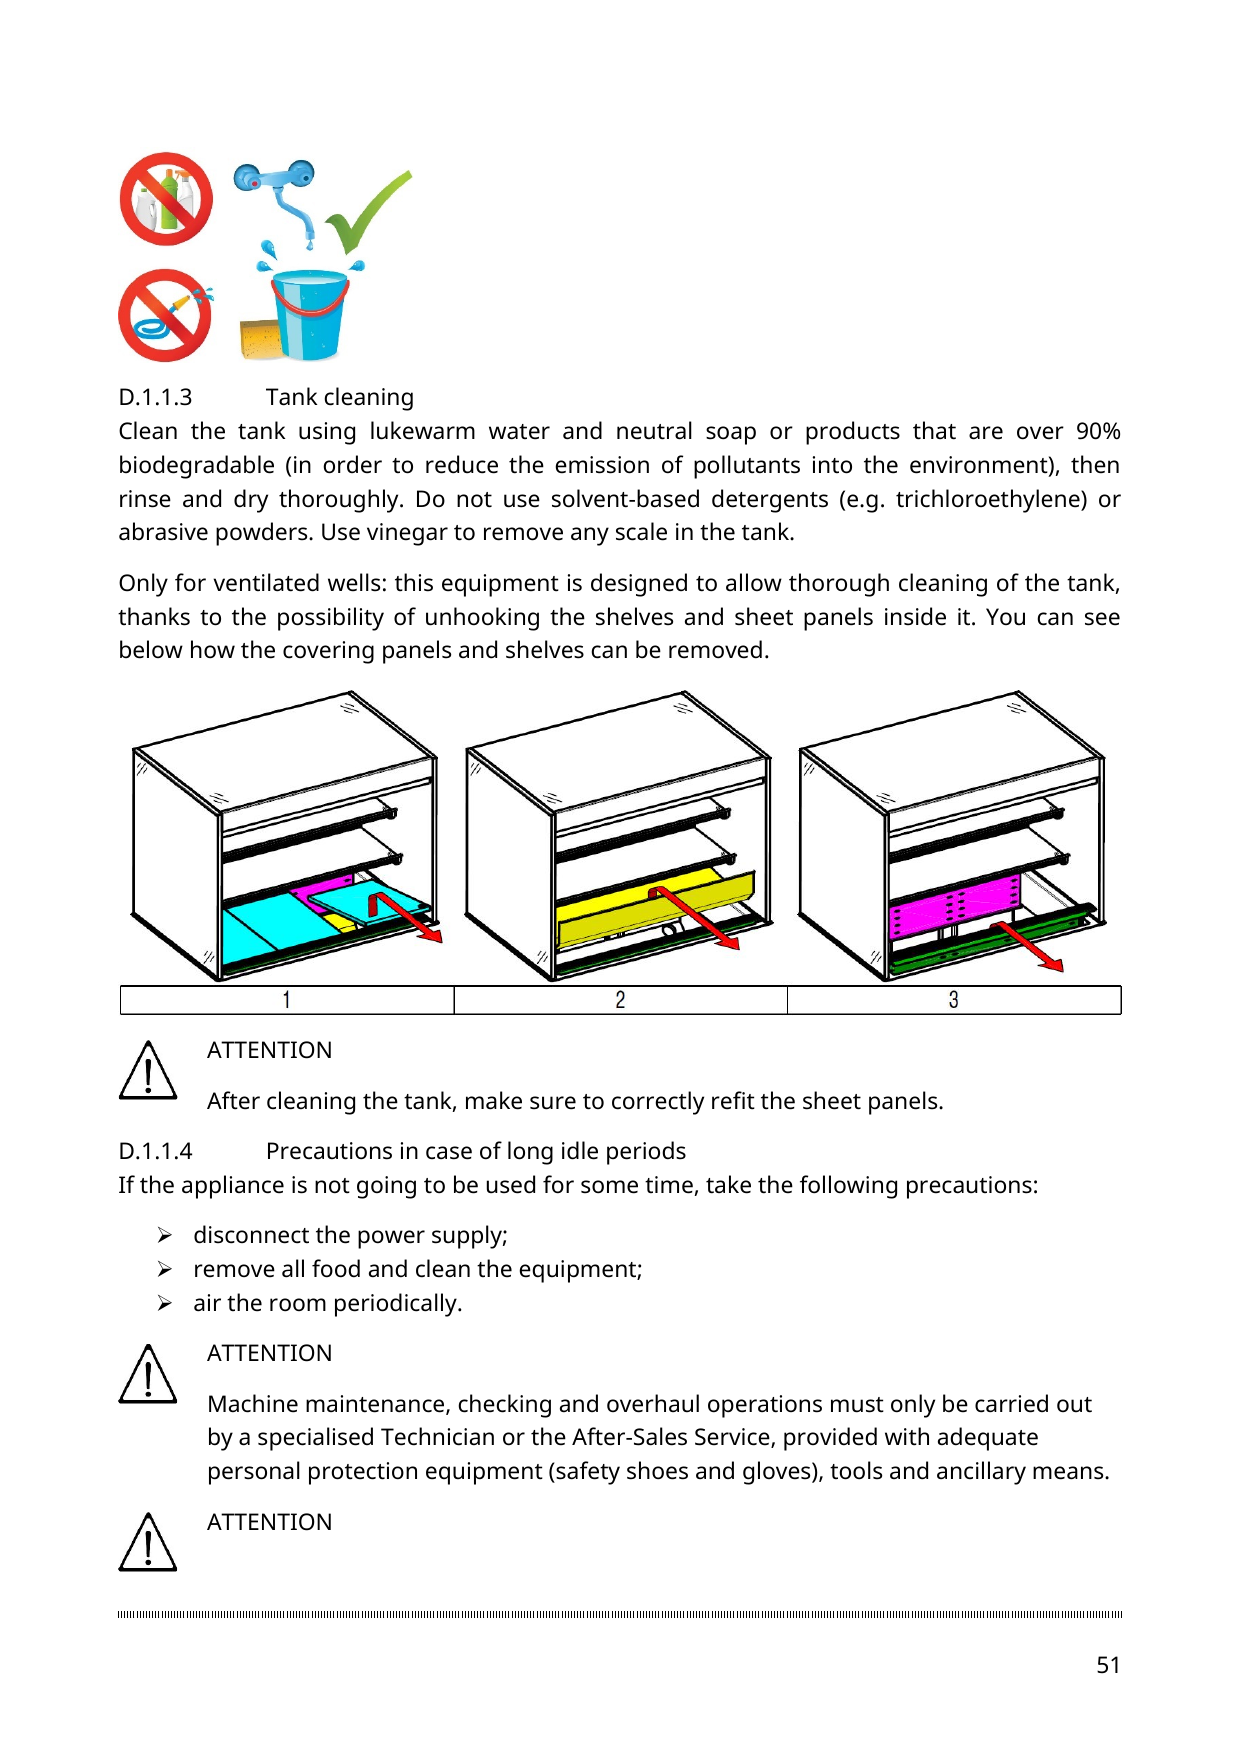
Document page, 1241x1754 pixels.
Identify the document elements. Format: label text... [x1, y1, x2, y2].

picture [118, 684, 1123, 1016]
picture [118, 1512, 178, 1572]
list disconnect the power supply; [156, 1219, 1122, 1251]
text ATTENTION [207, 1034, 1122, 1066]
text Clean the tank using lukewarm water and neutral soap or products that are over 90% biodegradable (in order to reduce the emission of pollutants into the environment), then rinse and dry thoroughly. Do not use solvent-based detergents (e.g. trichloroethylene) or abrasive powders. Use vinegar to remove any scale in the tank. [118, 415, 1122, 548]
text ATTENTION [207, 1337, 1122, 1368]
text Machine maintenance, checking and overhaul operations must only be carried out by a specialised Technician or the After-Sales Service, provided with adequate personal protection equipment (safety shoes and gloves), tools and ancillary means. [207, 1388, 1122, 1486]
subtitle Precautions in case of long idle periods [118, 1135, 1122, 1166]
text After cleaning the tank, make sure to correctly refit the sheet panels. [207, 1085, 1122, 1116]
list remove all food and clean the equipment; [156, 1253, 1122, 1284]
subtitle Tank cleaning [118, 381, 1122, 413]
picture [118, 1040, 178, 1100]
picture [118, 1344, 178, 1404]
picture [118, 147, 414, 363]
list air the room periodically. [156, 1287, 1122, 1318]
text Only for ventilated wells: this equipment is designed to allow thorough cleaning of the tank, thanks to the possibility of unhooking the shelves and sheet panels inside it. You can see below how the covering panels and shelves can be removed. [118, 567, 1122, 666]
text ATTENTION [207, 1506, 1122, 1537]
text If the appliance is not going to be used for some time, take the following precautions: [118, 1169, 1122, 1200]
